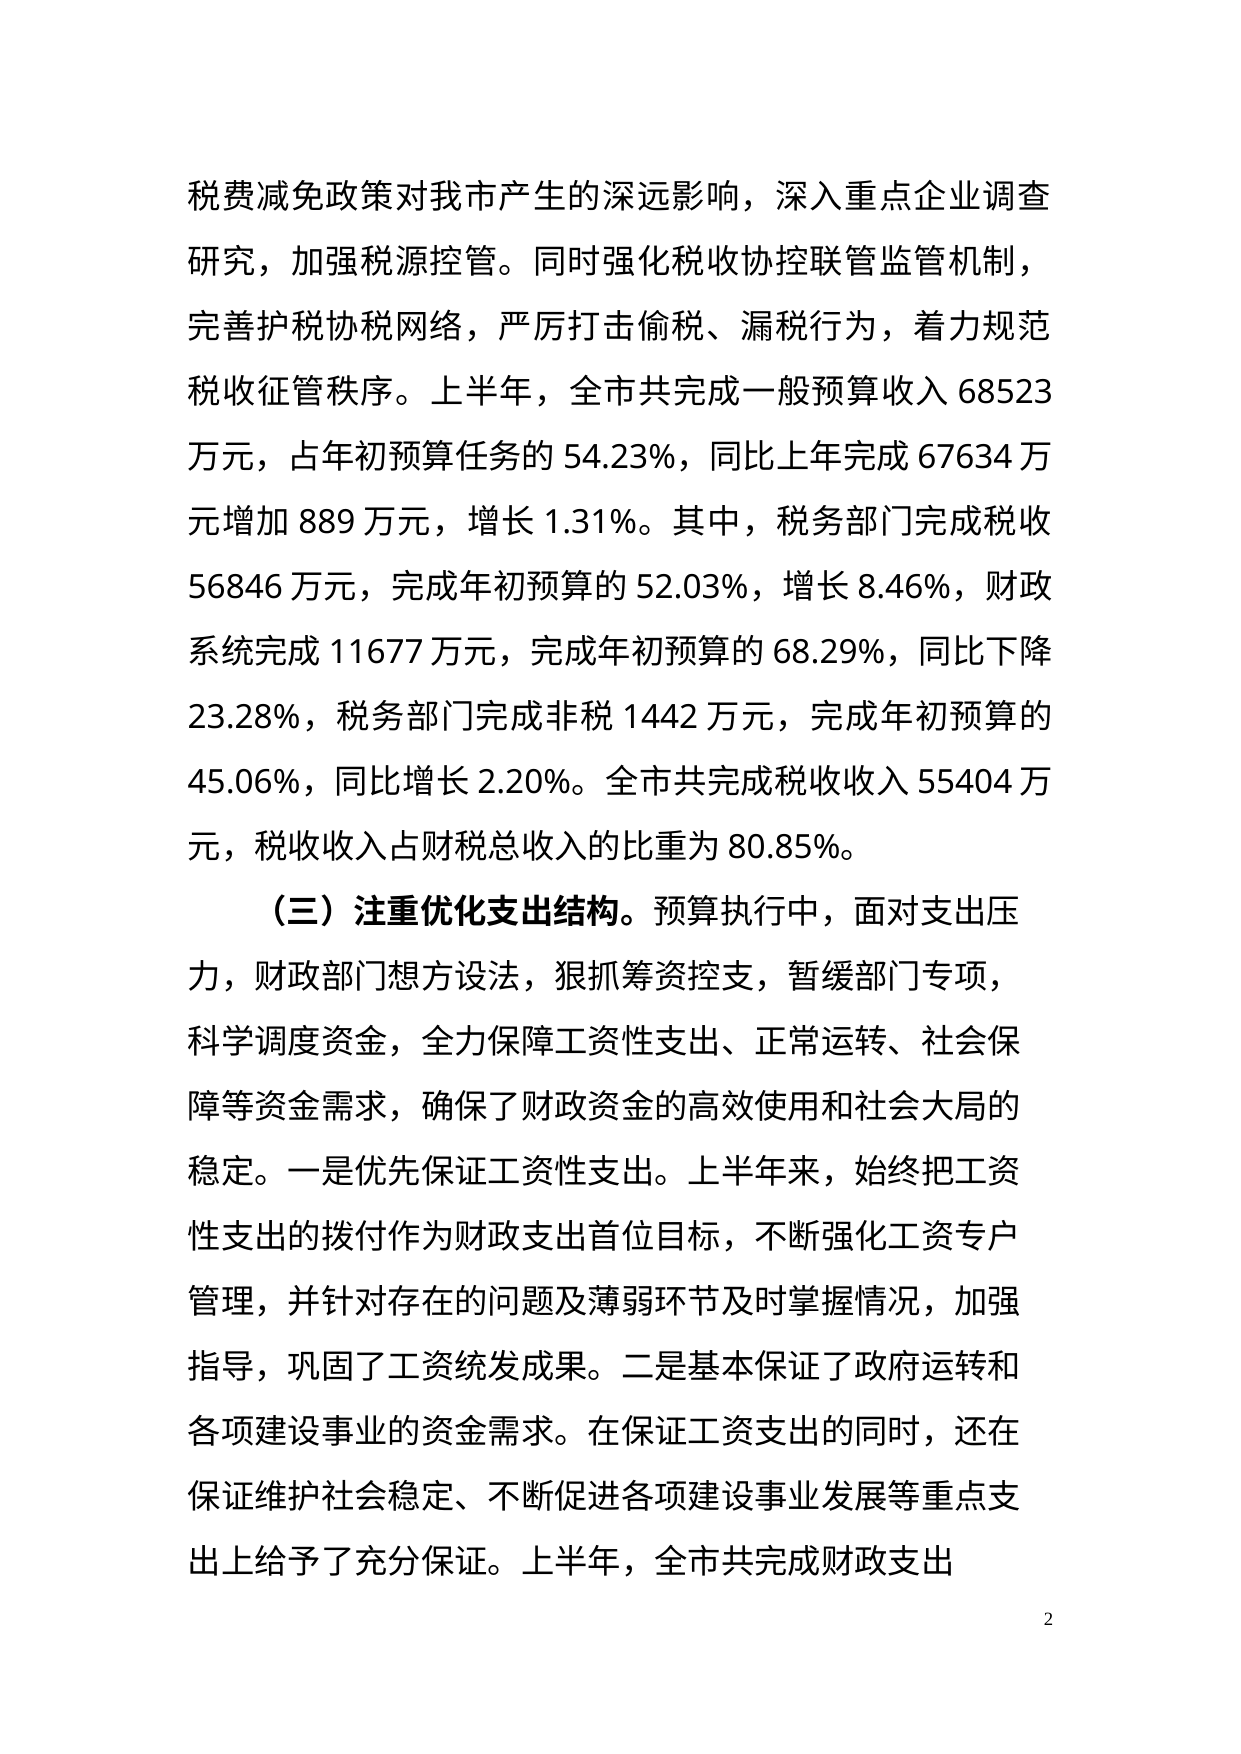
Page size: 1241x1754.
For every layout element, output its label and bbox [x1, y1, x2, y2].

text [187, 162, 1053, 877]
text [187, 877, 1053, 1592]
